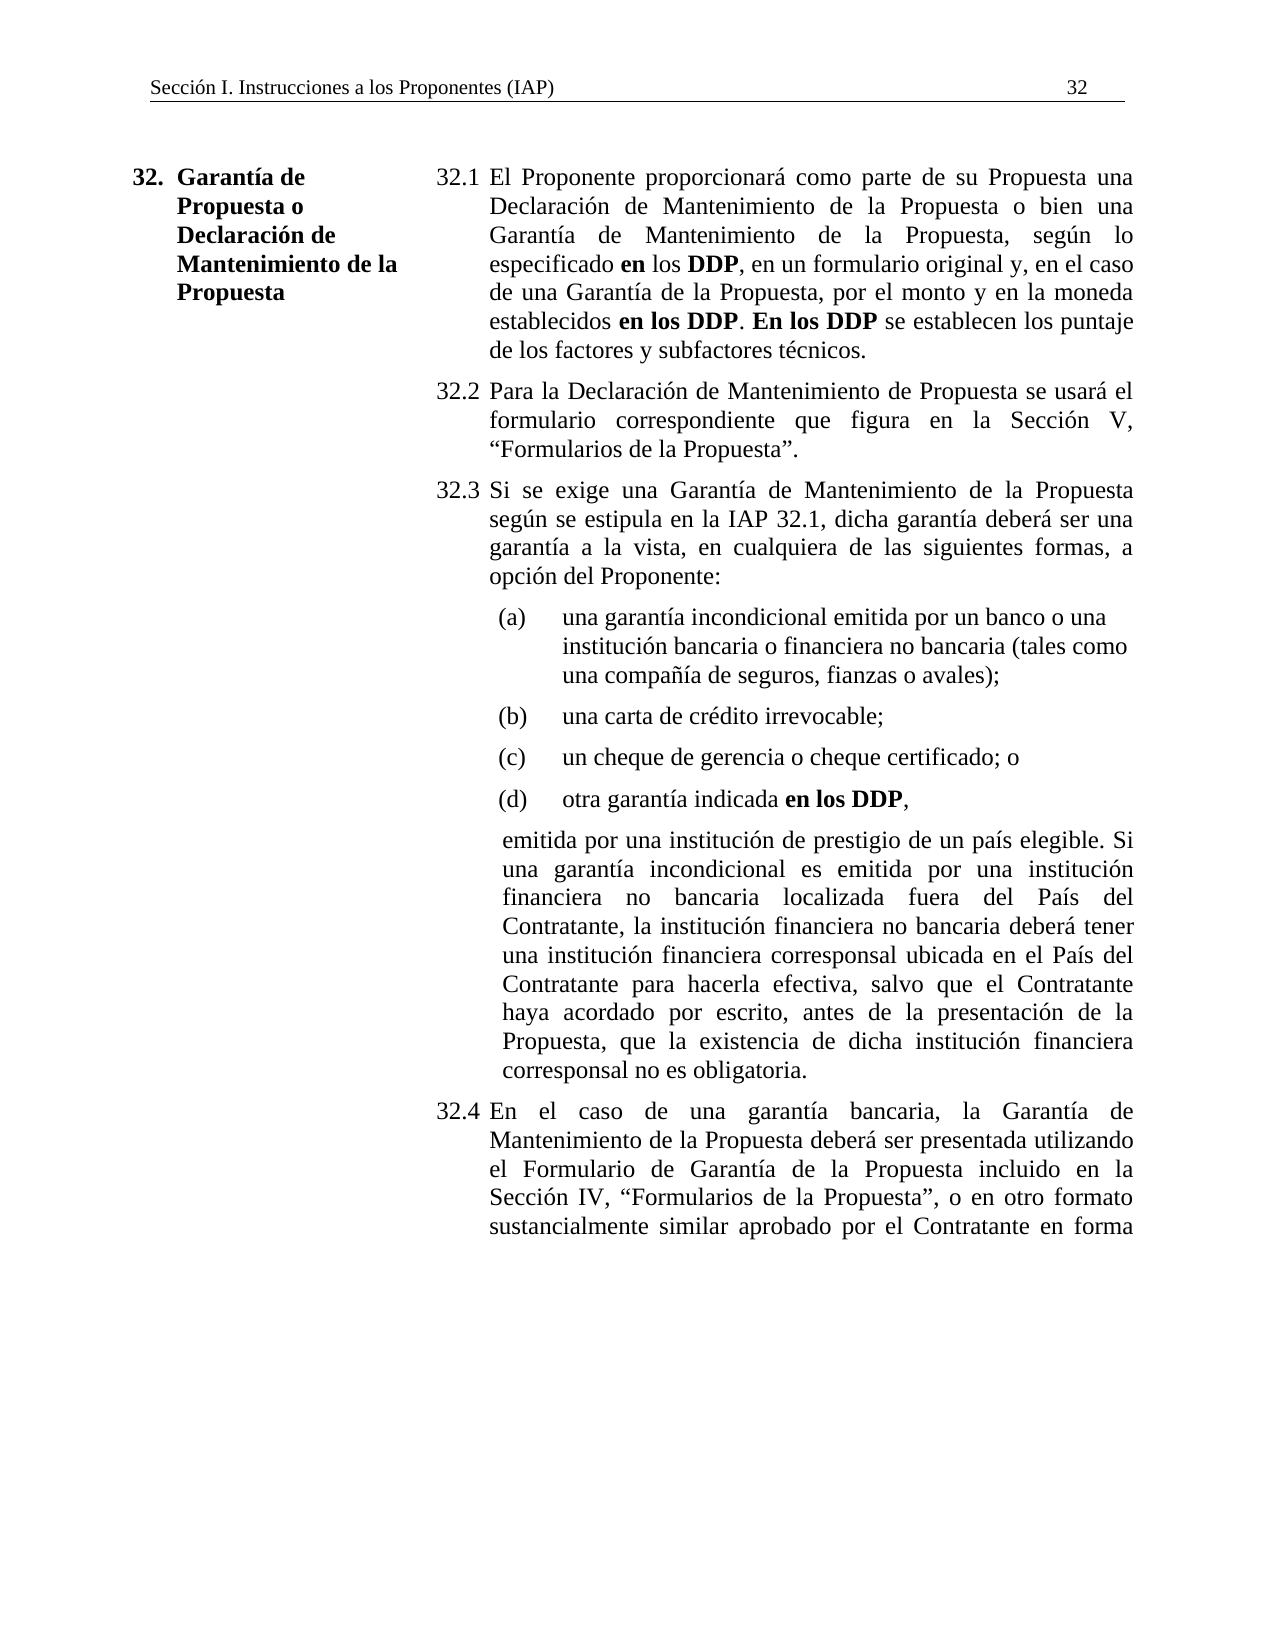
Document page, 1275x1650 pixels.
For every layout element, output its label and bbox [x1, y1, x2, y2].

table_cell [425, 150, 1146, 1240]
table_cell [130, 150, 425, 1240]
